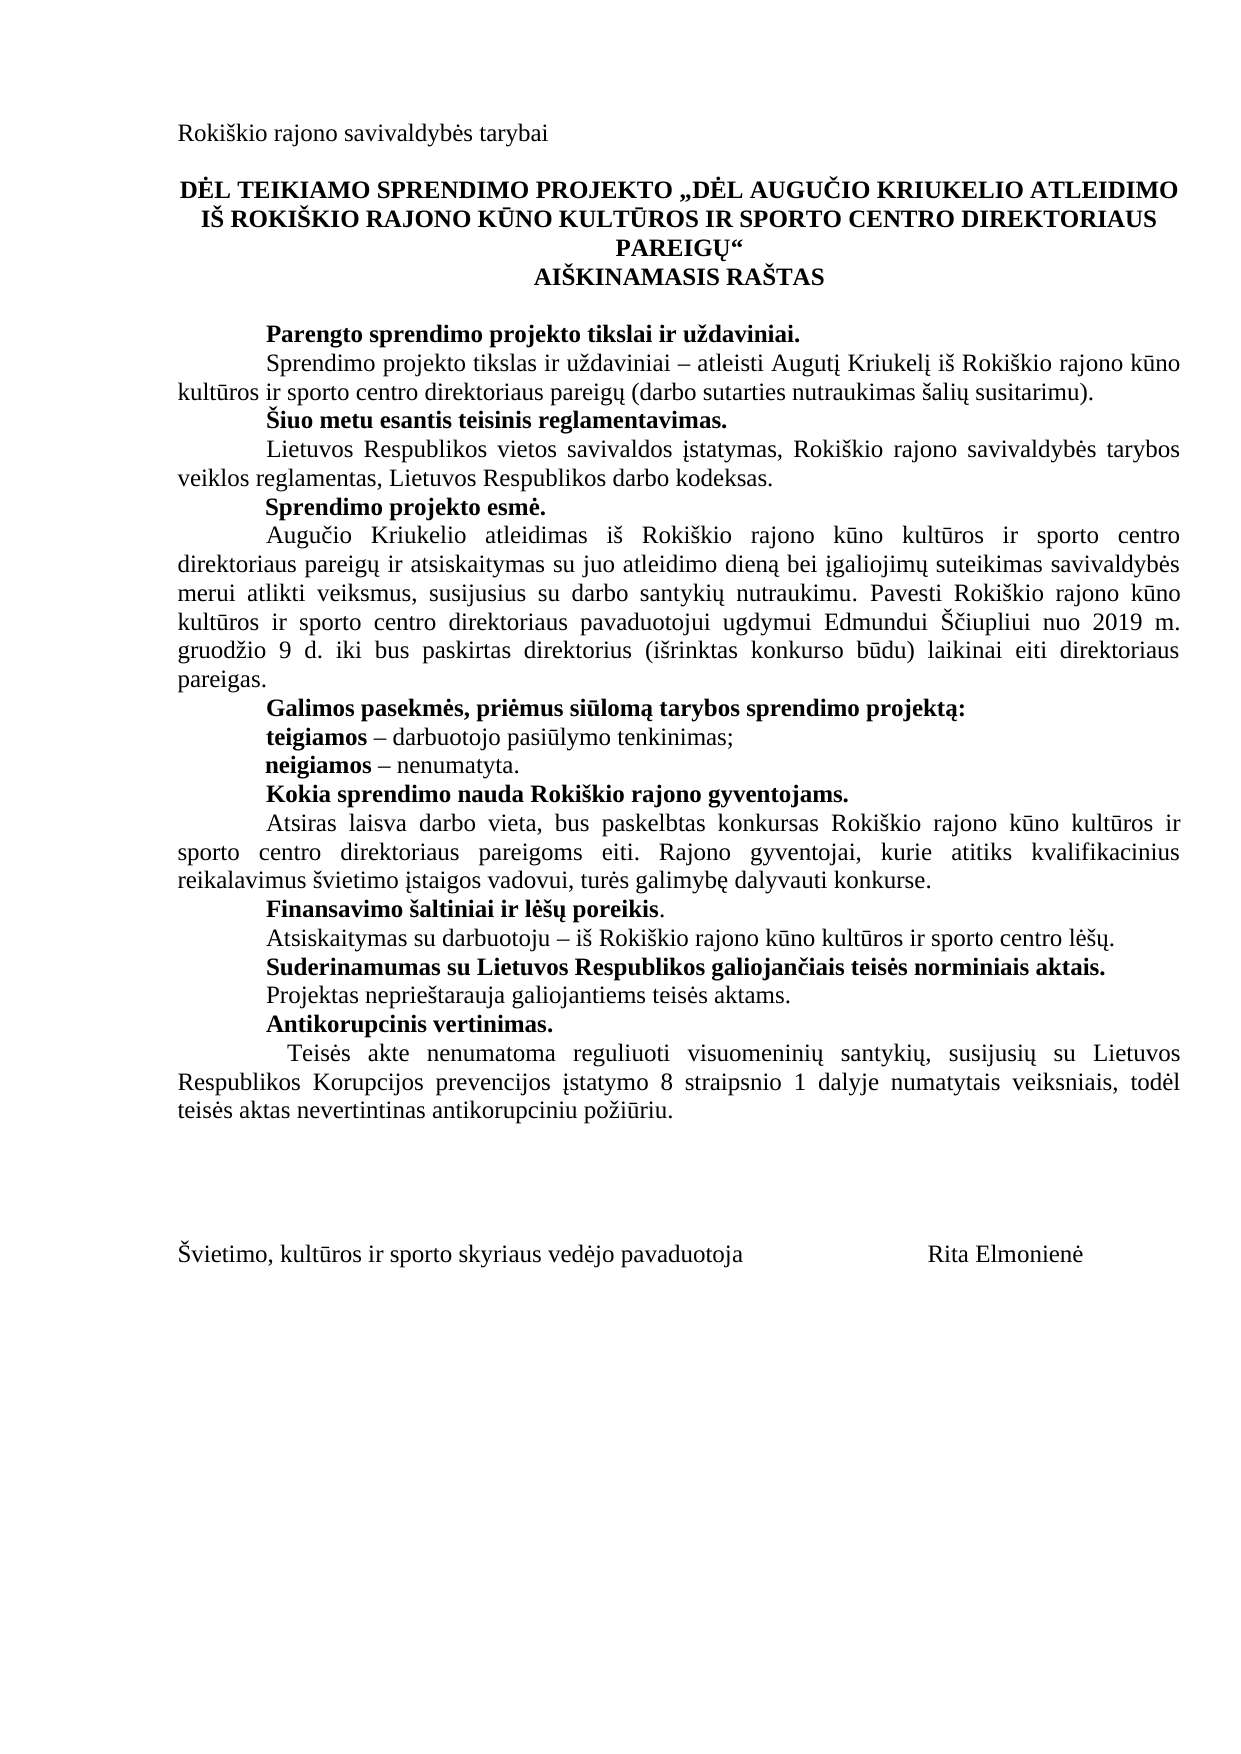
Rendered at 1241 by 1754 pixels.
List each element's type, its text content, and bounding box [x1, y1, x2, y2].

text Augučio Kriukelio atleidimas iš Rokiškio rajono kūno kultūros ir sporto centro direktoriaus pareigų ir atsiskaitymas su juo atleidimo dieną bei įgaliojimų suteikimas savivaldybės merui atlikti veiksmus, susijusius su darbo santykių nutraukimu. Pavesti Rokiškio rajono kūno kultūros ir sporto centro direktoriaus pavaduotojui ugdymui Edmundui Ščiupliui nuo 2019 m. gruodžio 9 d. iki bus paskirtas direktorius (išrinktas konkurso būdu) laikinai eiti direktoriaus pareigas. [177, 521, 1181, 693]
text Parengto sprendimo projekto tikslai ir uždaviniai. [177, 319, 1181, 348]
text neigiamos – nenumatyta. [177, 751, 1181, 779]
text Projektas neprieštarauja galiojantiems teisės aktams. [177, 981, 1181, 1009]
text Atsiskaitymas su darbuotoju – iš Rokiškio rajono kūno kultūros ir sporto centro lėšų. [177, 923, 1181, 952]
text Finansavimo šaltiniai ir lėšų poreikis. [177, 894, 1181, 923]
text Rokiškio rajono savivaldybės tarybai [177, 118, 1181, 147]
text DĖL TEIKIAMO SPRENDIMO PROJEKTO „DĖL AUGUČIO KRIUKELIO ATLEIDIMO IŠ ROKIŠKIO RAJONO KŪNO KULTŪROS IR SPORTO CENTRO DIREKTORIAUS PAREIGŲ“ [177, 176, 1181, 262]
text Teisės akte nenumatoma reguliuoti visuomeninių santykių, susijusių su Lietuvos Respublikos Korupcijos prevencijos įstatymo 8 straipsnio 1 dalyje numatytais veiksniais, todėl teisės aktas nevertintinas antikorupciniu požiūriu. [177, 1038, 1181, 1124]
text Suderinamumas su Lietuvos Respublikos galiojančiais teisės norminiais aktais. [177, 952, 1181, 981]
text Sprendimo projekto tikslas ir uždaviniai – atleisti Augutį Kriukelį iš Rokiškio rajono kūno kultūros ir sporto centro direktoriaus pareigų (darbo sutarties nutraukimas šalių susitarimu). [177, 348, 1181, 406]
text Šiuo metu esantis teisinis reglamentavimas. [177, 406, 1181, 434]
text Švietimo, kultūros ir sporto skyriaus vedėjo pavaduotoja Rita Elmonienė [177, 1239, 1161, 1268]
text Antikorupcinis vertinimas. [177, 1009, 1181, 1038]
text Galimos pasekmės, priėmus siūlomą tarybos sprendimo projektą: [177, 693, 1181, 722]
text Atsiras laisva darbo vieta, bus paskelbtas konkursas Rokiškio rajono kūno kultūros ir sporto centro direktoriaus pareigoms eiti. Rajono gyventojai, kurie atitiks kvalifikacinius reikalavimus švietimo įstaigos vadovui, turės galimybę dalyvauti konkurse. [177, 808, 1181, 894]
text teigiamos – darbuotojo pasiūlymo tenkinimas; [177, 722, 1181, 751]
text Lietuvos Respublikos vietos savivaldos įstatymas, Rokiškio rajono savivaldybės tarybos veiklos reglamentas, Lietuvos Respublikos darbo kodeksas. [177, 434, 1181, 492]
text AIŠKINAMASIS RAŠTAS [177, 262, 1181, 291]
text Sprendimo projekto esmė. [177, 492, 1181, 521]
text Kokia sprendimo nauda Rokiškio rajono gyventojams. [177, 779, 1181, 808]
